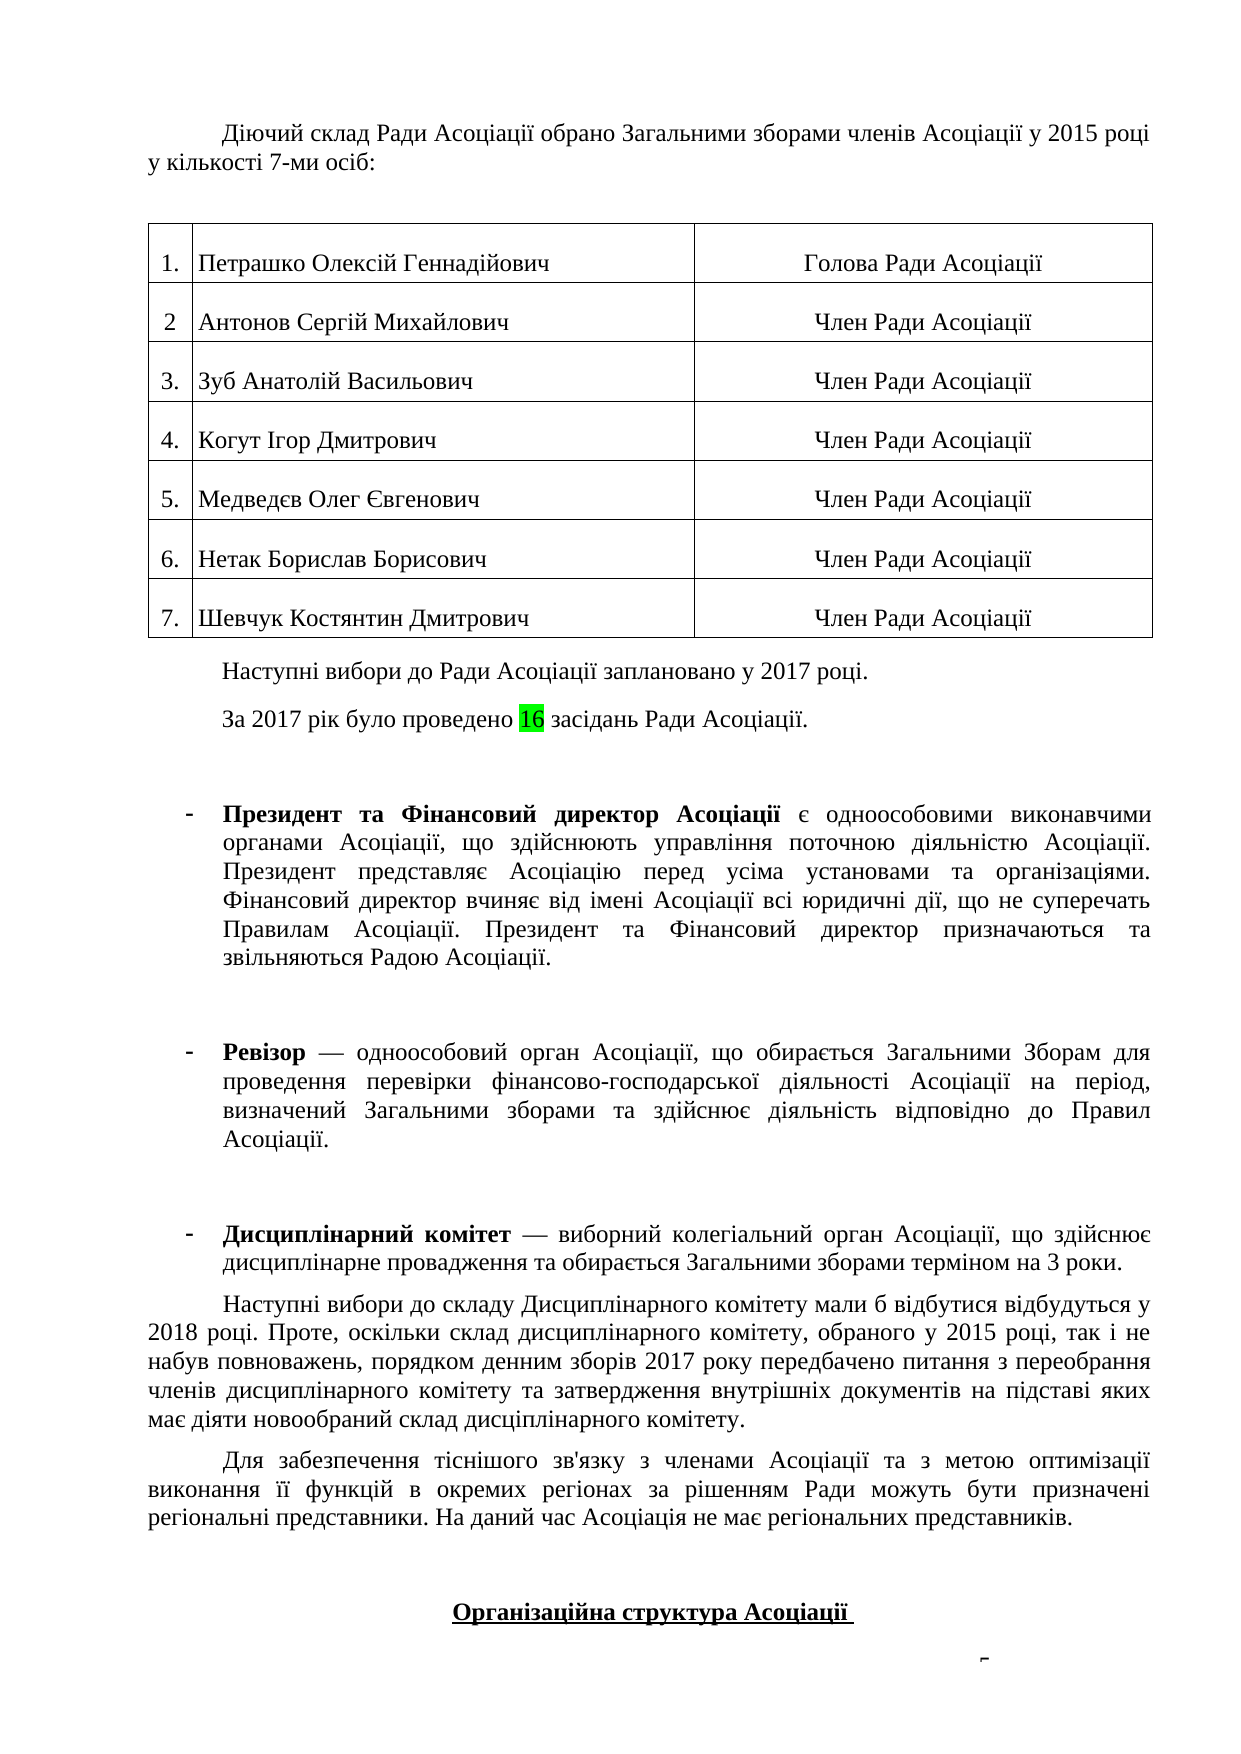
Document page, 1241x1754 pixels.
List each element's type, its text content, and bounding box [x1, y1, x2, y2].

table_header 1. [149, 224, 192, 282]
table_header Петрашко Олексій Геннадійович [193, 224, 694, 282]
table_header Голова Ради Асоціації [695, 224, 1152, 282]
table_cell Антонов Сергій Михайлович [193, 283, 694, 341]
table_cell 4. [149, 402, 192, 460]
table_cell 2 [149, 283, 192, 341]
table_cell 5. [149, 461, 192, 519]
list Ревізор — одноособовий орган Асоціації, що обирається Загальними Зборам для проведення перевірки фінансово-господарської діяльності Асоціації на період, визначений Загальними зборами та здійснює діяльність відповідно до Правил Асоціації. [185, 1037, 1152, 1152]
table_cell Зуб Анатолій Васильович [193, 342, 694, 401]
text Діючий склад Ради Асоціації обрано Загальними зборами членів Асоціації у 2015 році у кількості 7-ми осіб: [148, 118, 1152, 176]
text Наступні вибори до Ради Асоціації заплановано у 2017 році. [148, 656, 1152, 685]
table_cell Член Ради Асоціації [695, 461, 1152, 519]
table_cell Когут Ігор Дмитрович [193, 402, 694, 460]
table_cell 6. [149, 520, 192, 578]
table_cell Нетак Борислав Борисович [193, 520, 694, 578]
table_cell 3. [149, 342, 192, 401]
table_cell Член Ради Асоціації [695, 520, 1152, 578]
list Президент та Фінансовий директор Асоціації є одноособовими виконавчими органами Асоціації, що здійснюють управління поточною діяльністю Асоціації. Президент представляє Асоціацію перед усіма установами та організаціями. Фінансовий директор вчиняє від імені Асоціації всі юридичні дії, що не суперечать Правилам Асоціації. Президент та Фінансовий директор призначаються та звільняються Радою Асоціації. [185, 799, 1152, 971]
list Дисциплінарний комітет — виборний колегіальний орган Асоціації, що здійснює дисциплінарне провадження та обирається Загальними зборами терміном на 3 роки. [185, 1219, 1152, 1276]
text Наступні вибори до складу Дисциплінарного комітету мали б відбутися відбудуться у 2018 році. Проте, оскільки склад дисциплінарного комітету, обраного у 2015 році, так і не набув повноважень, порядком денним зборів 2017 року передбачено питання з переобрання членів дисциплінарного комітету та затвердження внутрішніх документів на підставі яких має діяти новообраний склад дисціплінарного комітету. [148, 1289, 1152, 1432]
text За 2017 рік було проведено 16 засідань Ради Асоціації. [544, 704, 1152, 732]
table_cell Член Ради Асоціації [695, 579, 1152, 637]
text Організаційна структура Асоціації [148, 1597, 1152, 1626]
table_cell Шевчук Костянтин Дмитрович [193, 579, 694, 637]
table_cell Член Ради Асоціації [695, 342, 1152, 401]
table_cell Медведєв Олег Євгенович [193, 461, 694, 519]
table_cell Член Ради Асоціації [695, 283, 1152, 341]
text За 2017 рік було проведено 16 засідань Ради Асоціації. [148, 704, 519, 732]
text Для забезпечення тіснішого зв'язку з членами Асоціації та з метою оптимізації виконання її функцій в окремих регіонах за рішенням Ради можуть бути призначені регіональні представники. На даний час Асоціація не має регіональних представників. [148, 1445, 1152, 1531]
table_cell 7. [149, 579, 192, 637]
table_cell Член Ради Асоціації [695, 402, 1152, 460]
